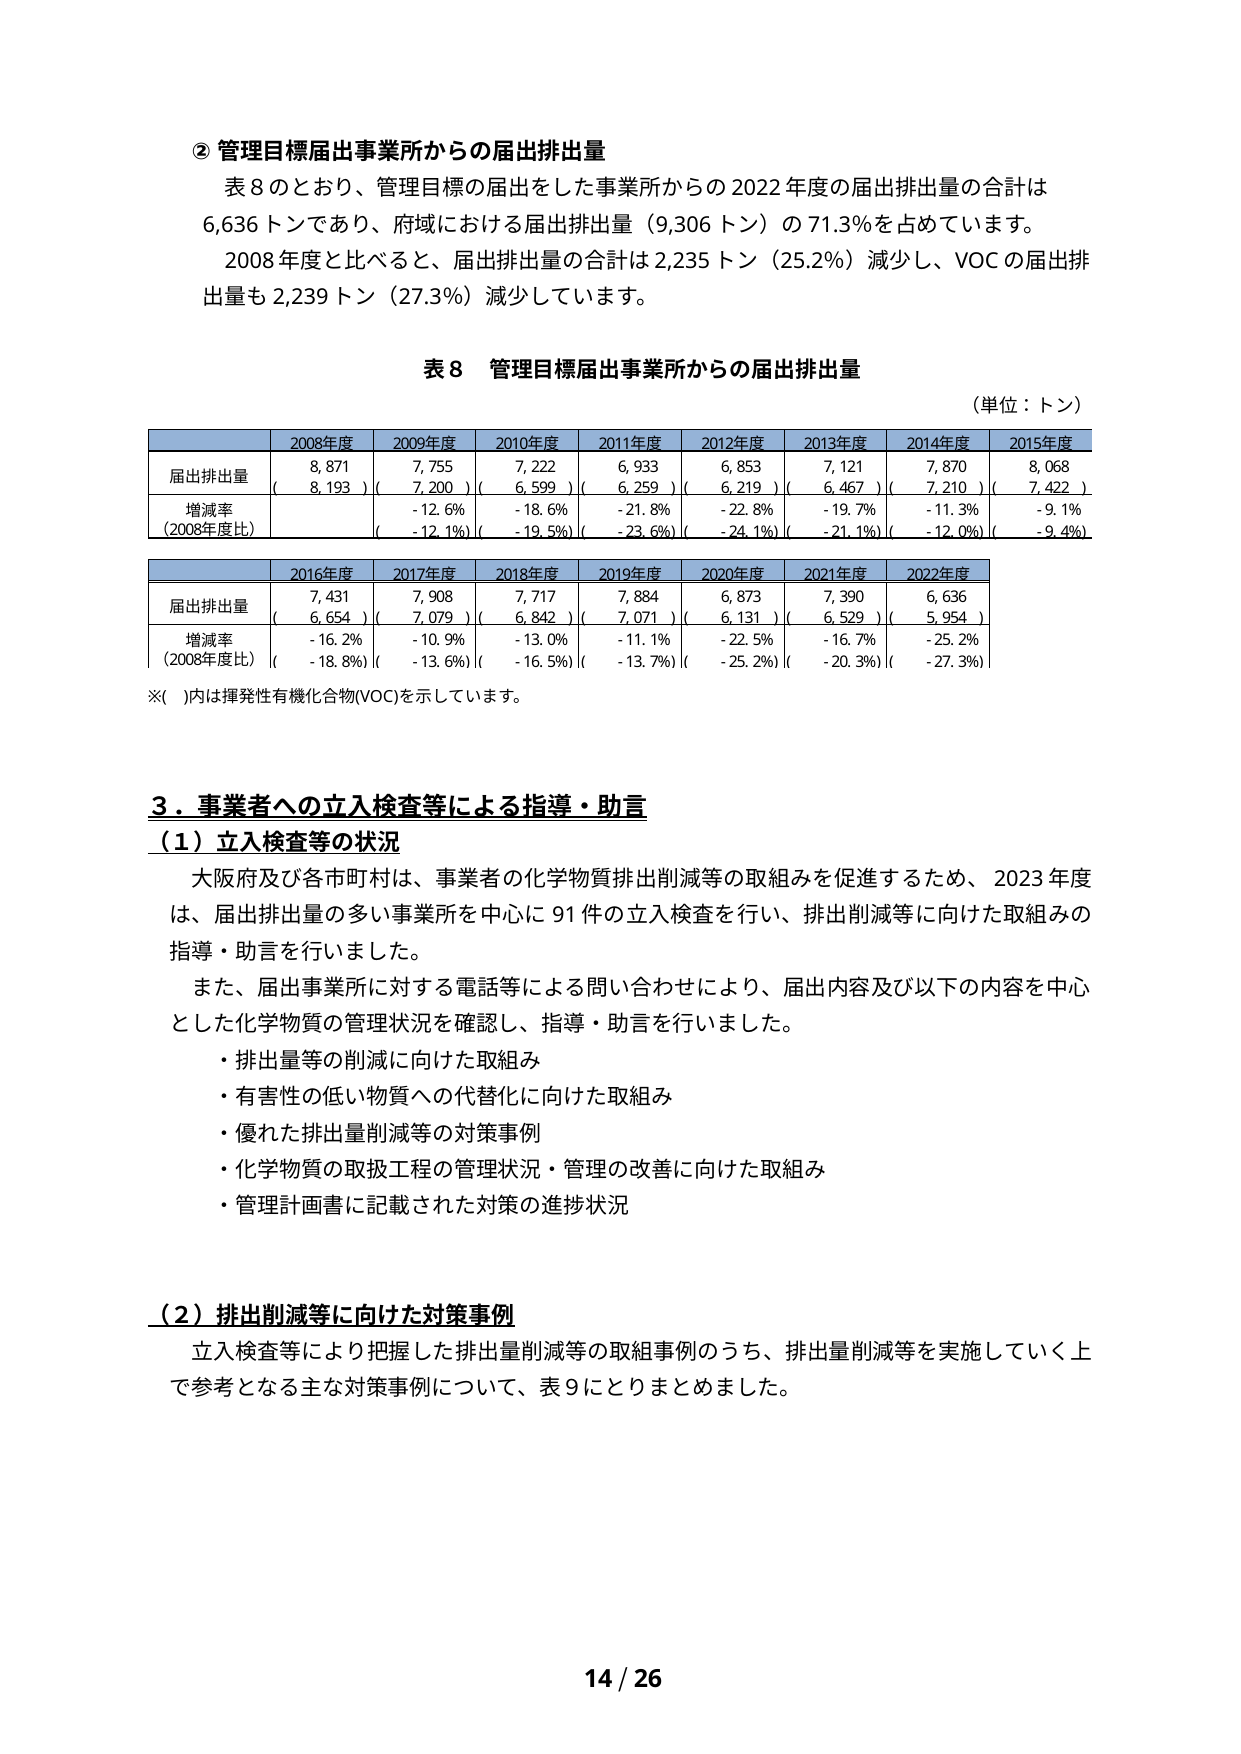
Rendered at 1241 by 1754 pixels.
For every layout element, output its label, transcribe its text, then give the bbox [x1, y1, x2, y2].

text ３．事業者への立入検査等による指導・助言 [148, 786, 1092, 822]
text ・排出量等の削減に向けた取組み [213, 1041, 1092, 1077]
text ・化学物質の取扱工程の管理状況・管理の改善に向けた取組み [213, 1149, 1092, 1186]
text ※( )内は揮発性有機化合物(VOC)を示しています。 [148, 677, 1092, 713]
text （２）排出削減等に向けた対策事例 [148, 1295, 1092, 1331]
text 立入検査等により把握した排出量削減等の取組事例のうち、排出量削減等を実施していく上で参考となる主な対策事例について、表９にとりまとめました。 [169, 1331, 1092, 1404]
text 大阪府及び各市町村は、事業者の化学物質排出削減等の取組みを促進するため、2023年度は、届出排出量の多い事業所を中心に91件の立入検査を行い、排出削減等に向けた取組みの指導・助言を行いました。 [169, 859, 1092, 968]
text 表８ 管理目標届出事業所からの届出排出量 [169, 350, 1092, 386]
text （単位：トン） [148, 386, 1092, 422]
text 表８のとおり、管理目標の届出をした事業所からの2022年度の届出排出量の合計は6,636トンであり、府域における届出排出量（9,306トン）の71.3％を占めています。 [202, 168, 1092, 241]
text （１）立入検査等の状況 [148, 822, 1092, 859]
text ・優れた排出量削減等の対策事例 [213, 1113, 1092, 1149]
text ・有害性の低い物質への代替化に向けた取組み [213, 1077, 1092, 1113]
text 2008年度と比べると、届出排出量の合計は2,235トン（25.2％）減少し、VOCの届出排出量も2,239トン（27.3％）減少しています。 [202, 241, 1092, 313]
text ② 管理目標届出事業所からの届出排出量 [148, 132, 1092, 168]
text また、届出事業所に対する電話等による問い合わせにより、届出内容及び以下の内容を中心とした化学物質の管理状況を確認し、指導・助言を行いました。 [169, 968, 1092, 1041]
text ・管理計画書に記載された対策の進捗状況 [213, 1186, 1092, 1222]
